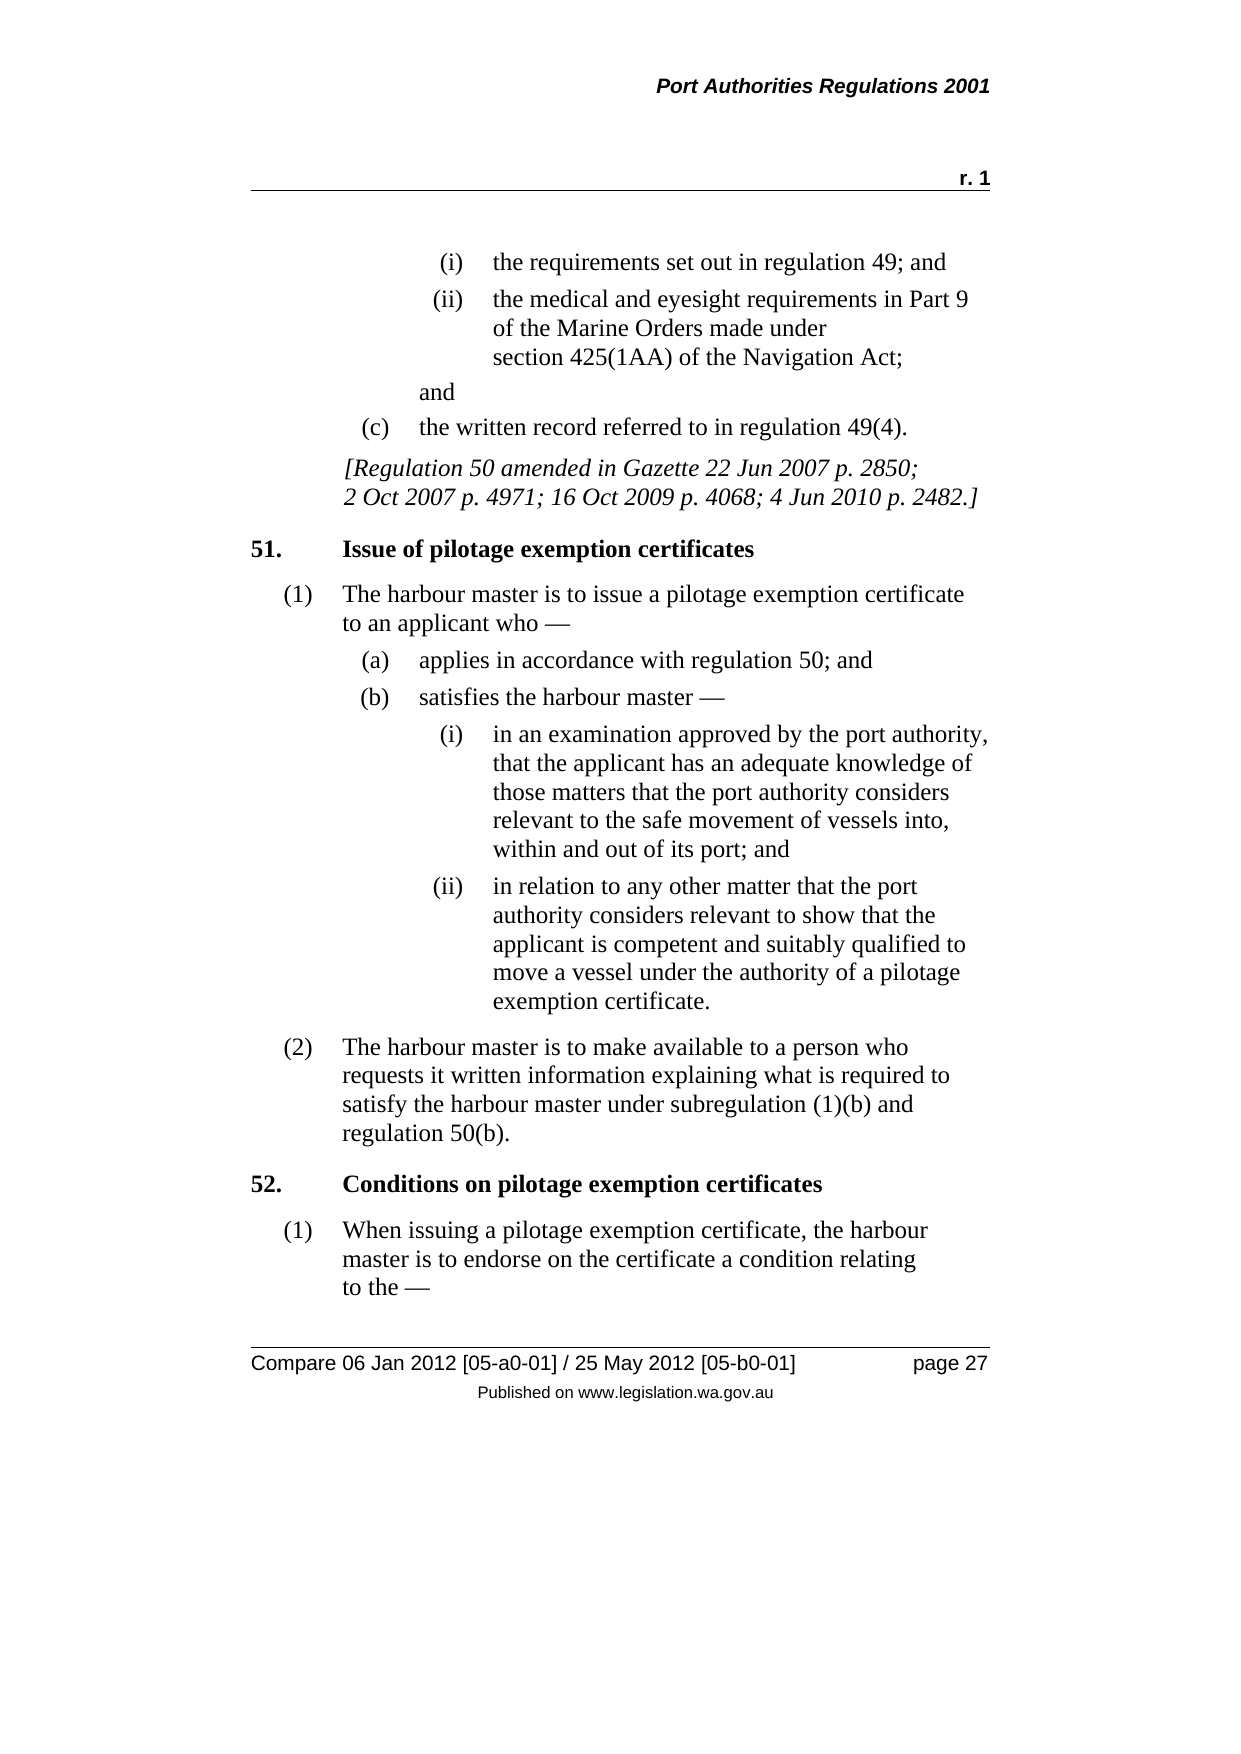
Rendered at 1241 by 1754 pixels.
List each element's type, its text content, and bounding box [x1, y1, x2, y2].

text (ii) the medical and eyesight requirements in Part 9 of the Marine Orders made under section 425(1AA) of the Navigation Act; [251, 284, 990, 371]
text (i) in an examination approved by the port authority, that the applicant has an adequate knowledge of those matters that the port authority considers relevant to the safe movement of vessels into, within and out of its port; and [251, 719, 990, 863]
text [Regulation 50 amended in Gazette 22 Jun 2007 p. 2850; 2 Oct 2007 p. 4971; 16 Oct 2009 p. 4068; 4 Jun 2010 p. 2482.] [251, 453, 990, 511]
text (1) The harbour master is to issue a pilotage exemption certificate to an applicant who — [251, 579, 990, 637]
text (2) The harbour master is to make available to a person who requests it written information explaining what is required to satisfy the harbour master under subregulation (1)(b) and regulation 50(b). [251, 1032, 990, 1147]
text (a) applies in accordance with regulation 50; and [251, 645, 990, 674]
subtitle 51. Issue of pilotage exemption certificates [251, 534, 990, 562]
text (c) the written record referred to in regulation 49(4). [251, 412, 990, 441]
text (1) When issuing a pilotage exemption certificate, the harbour master is to endorse on the certificate a condition relating to the — [251, 1215, 990, 1301]
subtitle 52. Conditions on pilotage exemption certificates [251, 1169, 990, 1198]
text (b) satisfies the harbour master — [251, 682, 990, 711]
text and [251, 377, 990, 406]
text (i) the requirements set out in regulation 49; and [251, 247, 990, 276]
text (ii) in relation to any other matter that the port authority considers relevant to show that the applicant is competent and suitably qualified to move a vessel under the authority of a pilotage exemption certificate. [251, 871, 990, 1015]
